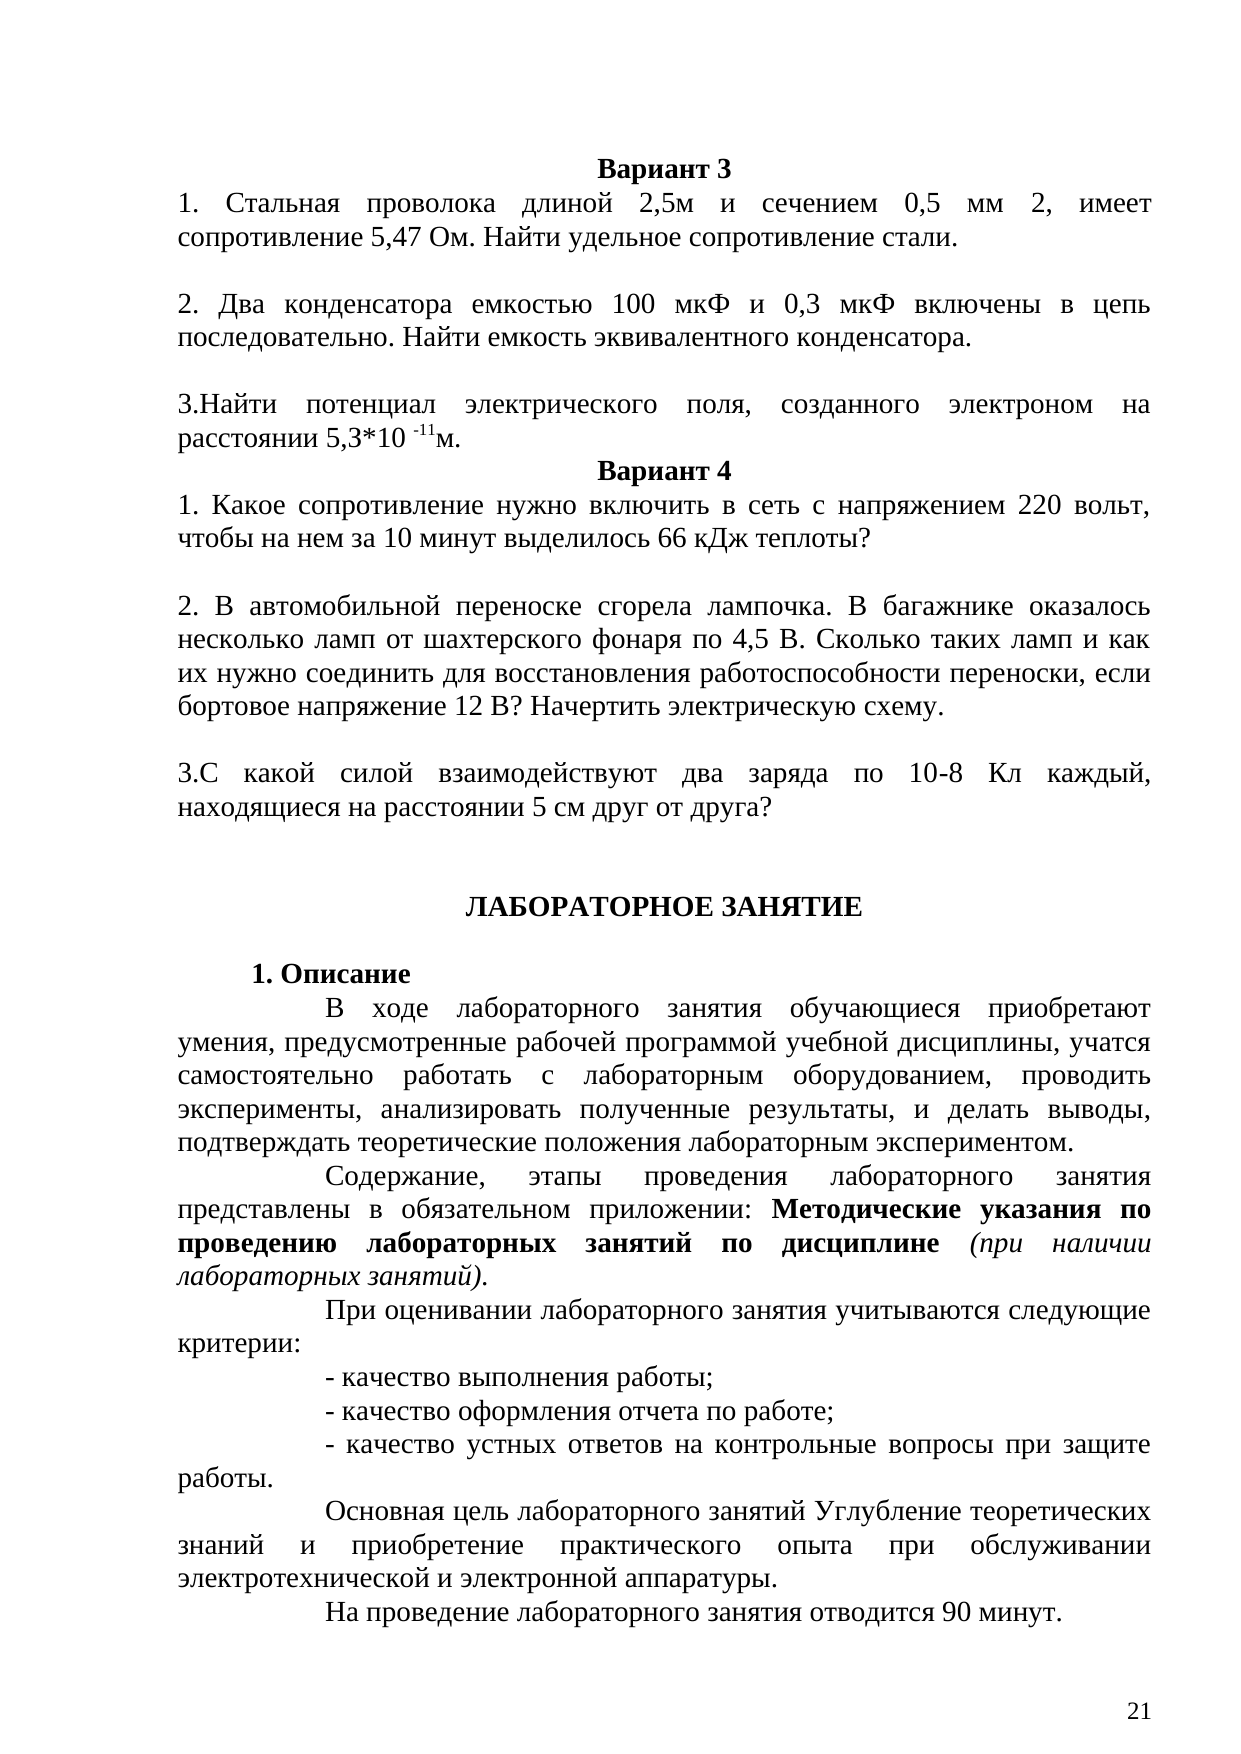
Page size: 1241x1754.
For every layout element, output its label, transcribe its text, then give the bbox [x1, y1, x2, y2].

text - качество устных ответов на контрольные вопросы при защите работы. [177, 1426, 1152, 1493]
text - качество оформления отчета по работе; [177, 1393, 1152, 1426]
text 1. Какое сопротивление нужно включить в сеть с напряжением 220 вольт, чтобы на нем за 10 минут выделилось 66 кДж теплоты? [177, 487, 1152, 554]
text Содержание, этапы проведения лабораторного занятия представлены в обязательном приложении: Методические указания по проведению лабораторных занятий по дисциплине (при наличии лабораторных занятий). [177, 1158, 1152, 1292]
text Основная цель лабораторного занятий Углубление теоретических знаний и приобретение практического опыта при обслуживании электротехнической и электронной аппаратуры. [177, 1493, 1152, 1594]
text 3.Найти потенциал электрического поля, созданного электроном на расстоянии 5,З*10 -11м. [177, 386, 1152, 453]
text 1. Описание [177, 957, 1152, 990]
text - качество выполнения работы; [177, 1359, 1152, 1393]
text В ходе лабораторного занятия обучающиеся приобретают умения, предусмотренные рабочей программой учебной дисциплины, учатся самостоятельно работать с лабораторным оборудованием, проводить эксперименты, анализировать полученные результаты, и делать выводы, подтверждать теоретические положения лабораторным экспериментом. [177, 990, 1152, 1158]
text На проведение лабораторного занятия отводится 90 минут. [177, 1594, 1152, 1627]
text Вариант 3 [177, 152, 1152, 185]
text 2. В автомобильной переноске сгорела лампочка. В багажнике оказалось несколько ламп от шахтерского фонаря по 4,5 В. Сколько таких ламп и как их нужно соединить для восстановления работоспособности переноски, если бортовое напряжение 12 В? Начертить электрическую схему. [177, 588, 1152, 722]
text Вариант 4 [177, 453, 1152, 487]
text При оценивании лабораторного занятия учитываются следующие критерии: [177, 1292, 1152, 1359]
text 2. Два конденсатора емкостью 100 мкФ и 0,3 мкФ включены в цепь последовательно. Найти емкость эквивалентного конденсатора. [177, 286, 1152, 353]
text 1. Стальная проволока длиной 2,5м и сечением 0,5 мм 2, имеет сопротивление 5,47 Ом. Найти удельное сопротивление стали. [177, 185, 1152, 252]
text ЛАБОРАТОРНОЕ ЗАНЯТИЕ [177, 889, 1152, 923]
text 3.С какой силой взаимодействуют два заряда по 10-8 Кл каждый, находящиеся на расстоянии 5 см друг от друга? [177, 755, 1152, 822]
